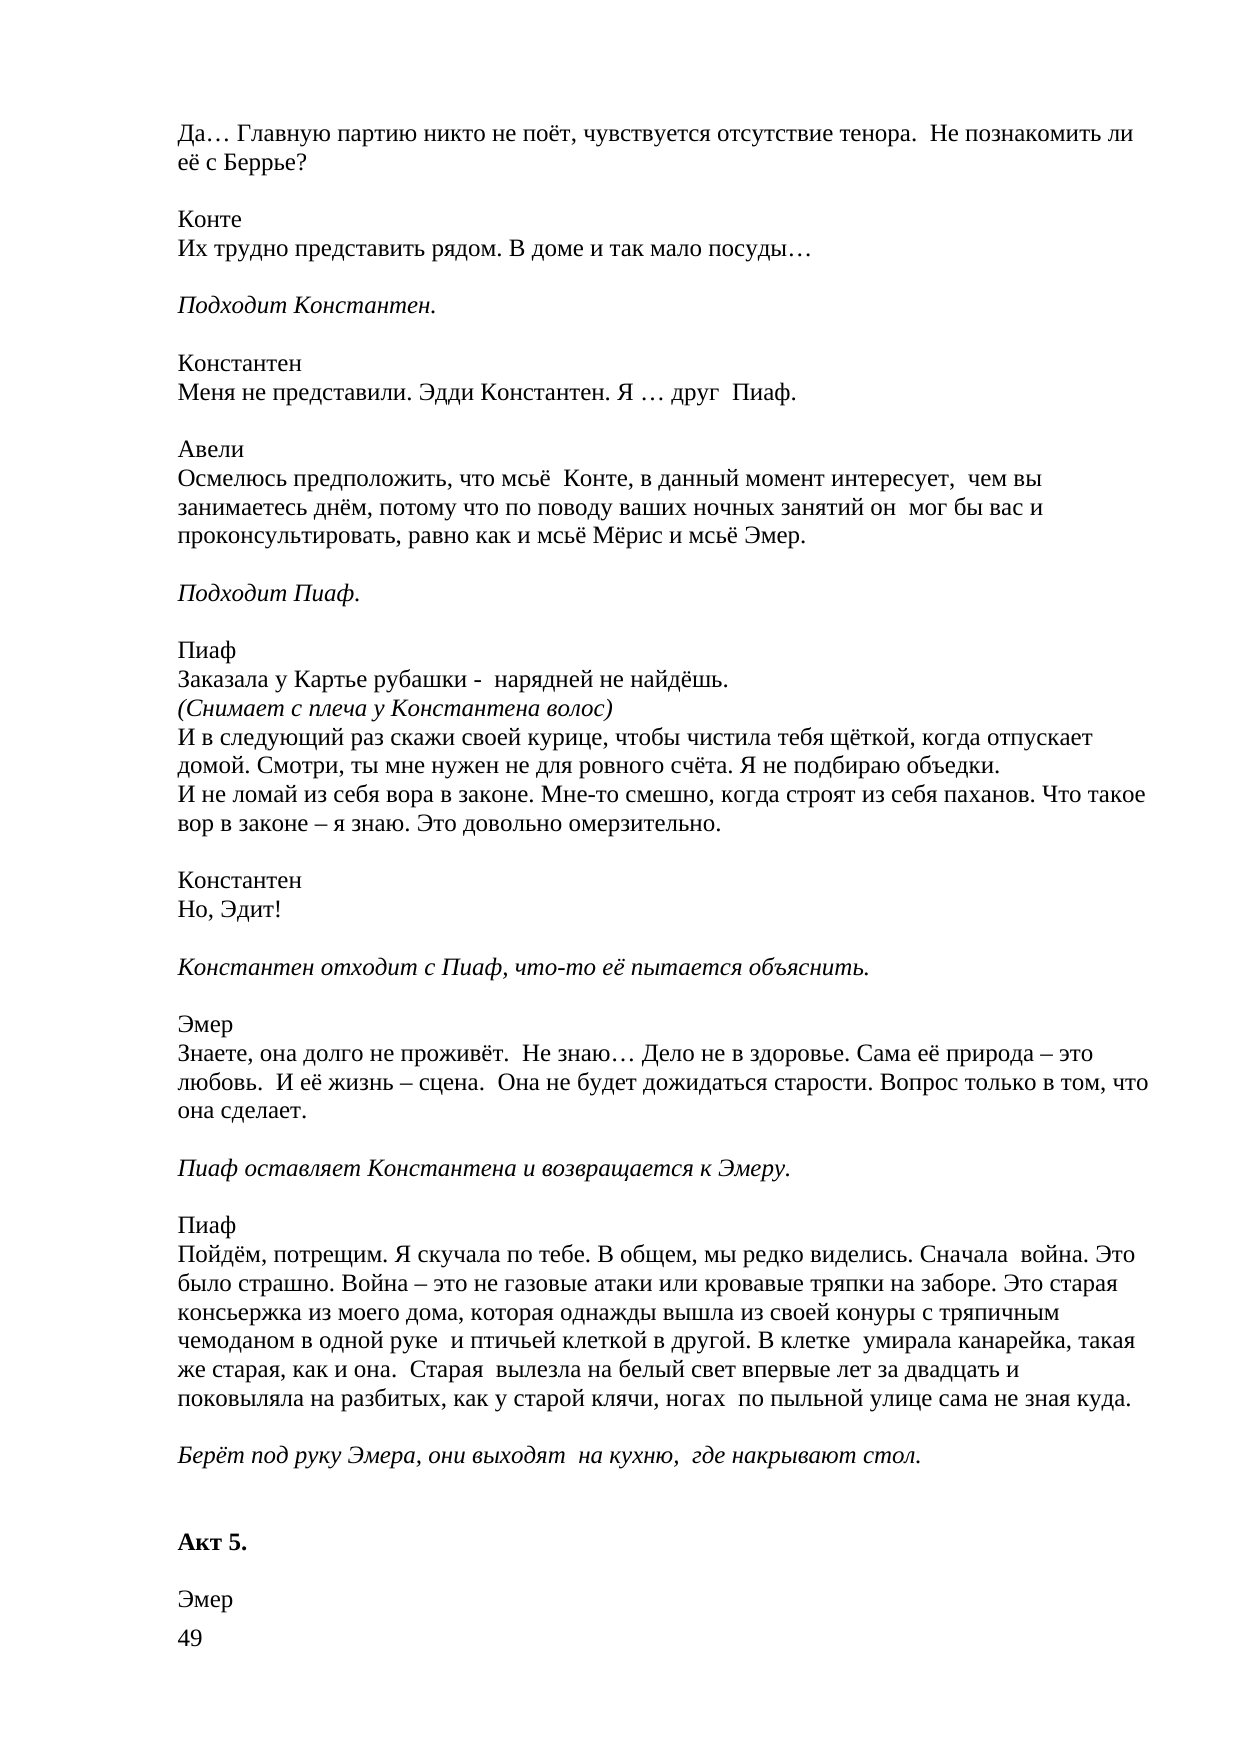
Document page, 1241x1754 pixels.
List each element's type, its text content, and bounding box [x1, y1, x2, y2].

text Пиаф оставляет Константена и возвращается к Эмеру. [177, 1153, 1152, 1182]
text Константен [177, 866, 1152, 894]
text Подходит Константен. [177, 291, 1152, 319]
text Но, Эдит! [177, 894, 1152, 923]
text Конте [177, 204, 1152, 233]
text Пиаф [177, 636, 1152, 664]
text Эмер [177, 1584, 1152, 1613]
text Да… Главную партию никто не поёт, чувствуется отсутствие тенора. Не познакомить ли её с Беррье? [177, 118, 1152, 176]
text (Снимает с плеча у Константена волос) [177, 693, 1152, 722]
text Меня не представили. Эдди Константен. Я … друг Пиаф. [177, 377, 1152, 406]
text Константен [177, 348, 1152, 377]
text Эмер [177, 1009, 1152, 1038]
text Пойдём, потрещим. Я скучала по тебе. В общем, мы редко виделись. Сначала война. Это было страшно. Война – это не газовые атаки или кровавые тряпки на заборе. Это старая консьержка из моего дома, которая однажды вышла из своей конуры с тряпичным чемоданом в одной руке и птичьей клеткой в другой. В клетке умирала канарейка, такая же старая, как и она. Старая вылезла на белый свет впервые лет за двадцать и поковыляла на разбитых, как у старой клячи, ногах по пыльной улице сама не зная куда. [177, 1239, 1152, 1412]
text Заказала у Картье рубашки - нарядней не найдёшь. [177, 664, 1152, 693]
text Пиаф [177, 1211, 1152, 1239]
text Авели [177, 434, 1152, 463]
text И в следующий раз скажи своей курице, чтобы чистила тебя щёткой, когда отпускает домой. Смотри, ты мне нужен не для ровного счёта. Я не подбираю объедки. [177, 722, 1152, 779]
text Осмелюсь предположить, что мсьё Конте, в данный момент интересует, чем вы занимаетесь днём, потому что по поводу ваших ночных занятий он мог бы вас и проконсультировать, равно как и мсьё Мёрис и мсьё Эмер. [177, 463, 1152, 549]
text Знаете, она долго не проживёт. Не знаю… Дело не в здоровье. Сама её природа – это любовь. И её жизнь – сцена. Она не будет дожидаться старости. Вопрос только в том, что она сделает. [177, 1038, 1152, 1124]
text И не ломай из себя вора в законе. Мне-то смешно, когда строят из себя паханов. Что такое вор в законе – я знаю. Это довольно омерзительно. [177, 779, 1152, 837]
text Константен отходит с Пиаф, что-то её пытается объяснить. [177, 952, 1152, 981]
text Подходит Пиаф. [177, 578, 1152, 607]
text Берёт под руку Эмера, они выходят на кухню, где накрывают стол. [177, 1441, 1152, 1469]
text Акт 5. [177, 1527, 1152, 1556]
text Их трудно представить рядом. В доме и так мало посуды… [177, 233, 1152, 262]
